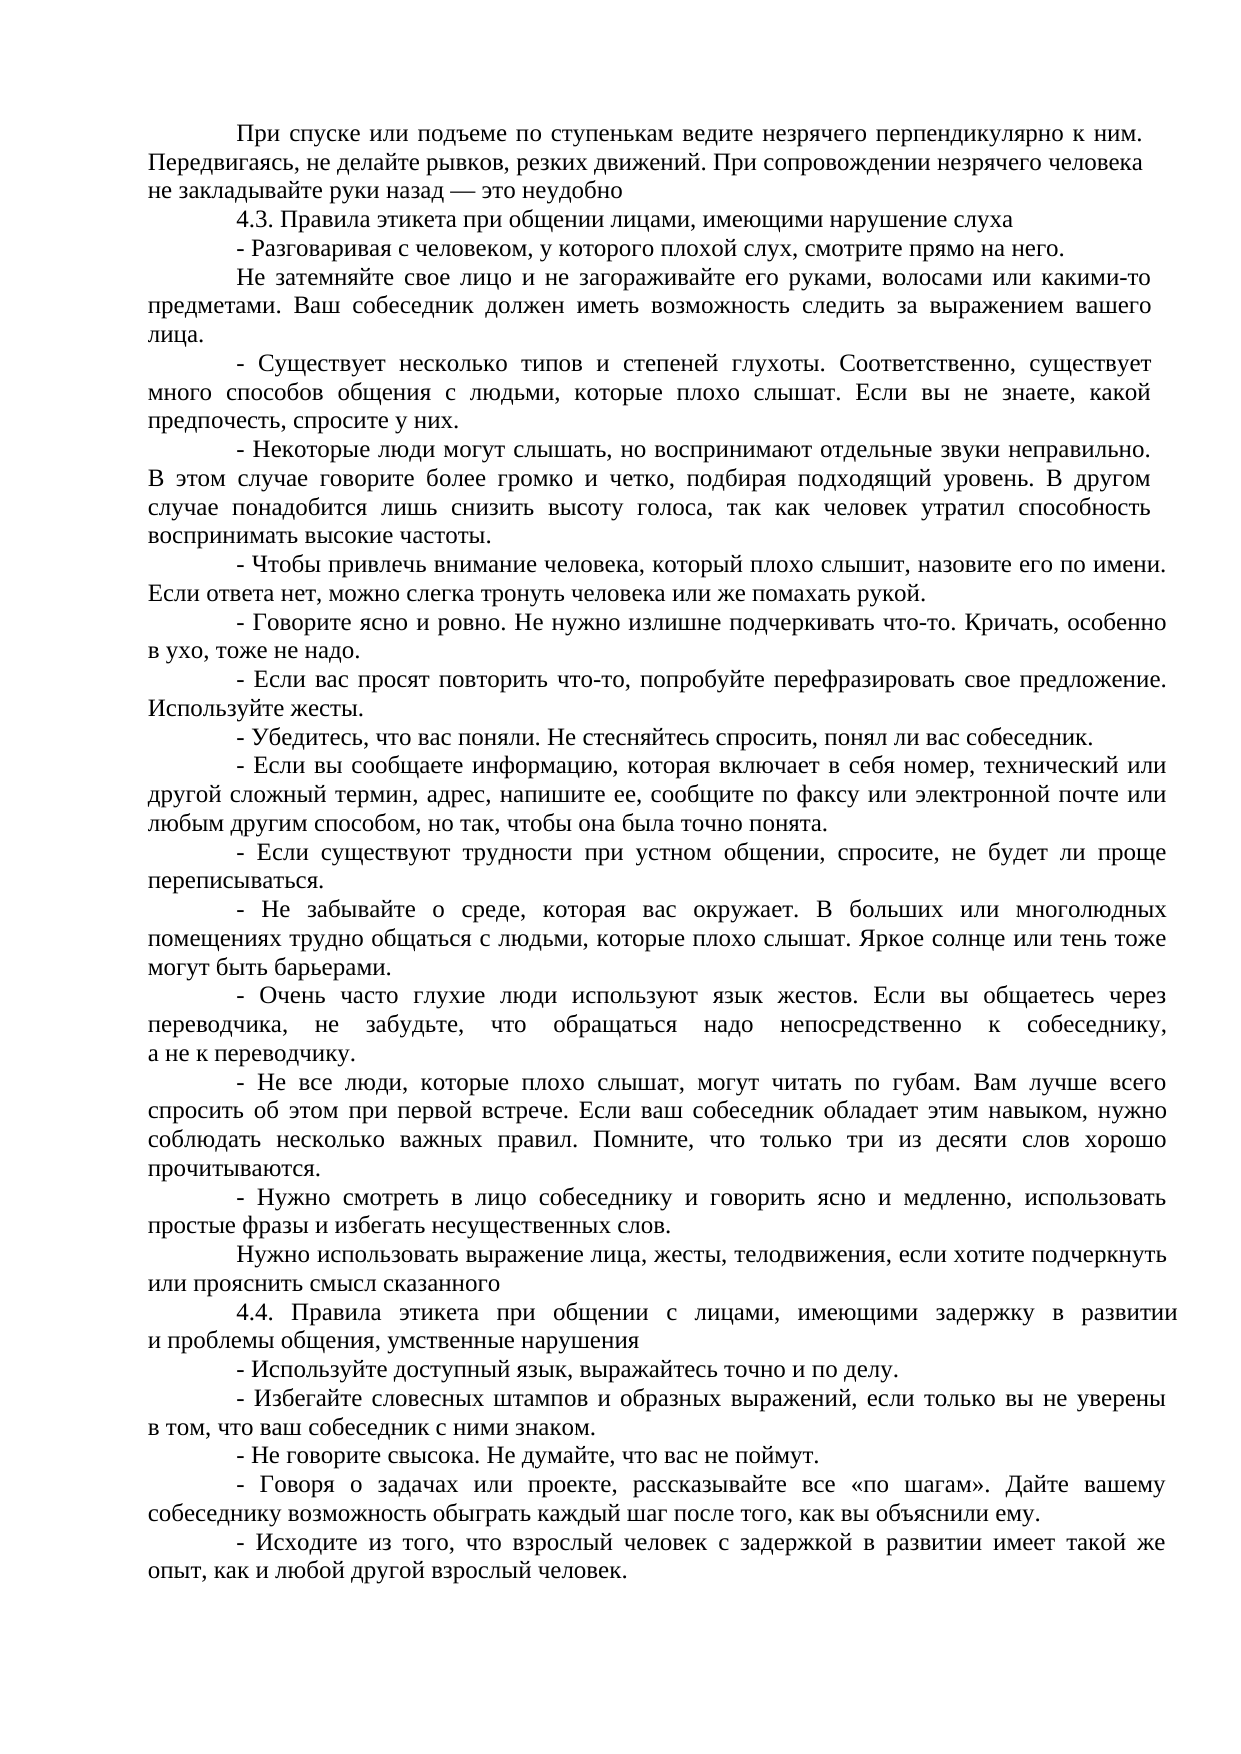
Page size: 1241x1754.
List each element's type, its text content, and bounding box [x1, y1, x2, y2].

text - Некоторые люди могут слышать, но воспринимают отдельные звуки неправильно. В этом случае говорите более громко и четко, подбирая подходящий уровень. В другом случае понадобится лишь снизить высоту голоса, так как человек утратил способность воспринимать высокие частоты. [148, 434, 1152, 549]
text - Чтобы привлечь внимание человека, который плохо слышит, назовите его по имени. Если ответа нет, можно слегка тронуть человека или же помахать рукой. [148, 549, 1168, 607]
text - Не все люди, которые плохо слышат, могут читать по губам. Вам лучше всего спросить об этом при первой встрече. Если ваш собеседник обладает этим навыком, нужно соблюдать несколько важных правил. Помните, что только три из десяти слов хорошо прочитываются. [148, 1067, 1168, 1182]
text - Убедитесь, что вас поняли. Не стесняйтесь спросить, понял ли вас собеседник. [148, 722, 1168, 751]
text При спуске или подъеме по ступенькам ведите незрячего перпендикулярно к ним. Передвигаясь, не делайте рывков, резких движений. При сопровождении незрячего человека не закладывайте руки назад — это неудобно [148, 118, 1144, 204]
text - Используйте доступный язык, выражайтесь точно и по делу. [148, 1354, 1152, 1383]
text 4.3. Правила этикета при общении лицами, имеющими нарушение слуха [148, 204, 1152, 233]
text - Исходите из того, что взрослый человек с задержкой в развитии имеет такой же опыт, как и любой другой взрослый человек. [148, 1527, 1167, 1584]
text - Существует несколько типов и степеней глухоты. Соответственно, существует много способов общения с людьми, которые плохо слышат. Если вы не знаете, какой предпочесть, спросите у них. [148, 348, 1152, 434]
text Не затемняйте свое лицо и не загораживайте его руками, волосами или какими-то предметами. Ваш собеседник должен иметь возможность следить за выражением вашего лица. [148, 262, 1152, 348]
text - Говоря о задачах или проекте, рассказывайте все «по шагам». Дайте вашему собеседнику возможность обыграть каждый шаг после того, как вы объяснили ему. [148, 1469, 1167, 1527]
text - Нужно смотреть в лицо собеседнику и говорить ясно и медленно, использовать простые фразы и избегать несущественных слов. [148, 1182, 1168, 1239]
text - Говорите ясно и ровно. Не нужно излишне подчеркивать что-то. Кричать, особенно в ухо, тоже не надо. [148, 607, 1168, 664]
text - Если вы сообщаете информацию, которая включает в себя номер, технический или другой сложный термин, адрес, напишите ее, сообщите по факсу или электронной почте или любым другим способом, но так, чтобы она была точно понята. [148, 751, 1168, 837]
text - Очень часто глухие люди используют язык жестов. Если вы общаетесь через переводчика, не забудьте, что обращаться надо непосредственно к собеседнику, а не к переводчику. [148, 981, 1168, 1067]
text - Если вас просят повторить что-то, попробуйте перефразировать свое предложение. Используйте жесты. [148, 664, 1168, 722]
text - Избегайте словесных штампов и образных выражений, если только вы не уверены в том, что ваш собеседник с ними знаком. [148, 1383, 1167, 1441]
text - Не говорите свысока. Не думайте, что вас не поймут. [148, 1441, 1167, 1469]
text - Не забывайте о среде, которая вас окружает. В больших или многолюдных помещениях трудно общаться с людьми, которые плохо слышат. Яркое солнце или тень тоже могут быть барьерами. [148, 894, 1168, 981]
text Нужно использовать выражение лица, жесты, телодвижения, если хотите подчеркнуть или прояснить смысл сказанного [148, 1239, 1168, 1297]
text - Разговаривая с человеком, у которого плохой слух, смотрите прямо на него. [148, 233, 1152, 262]
text 4.4. Правила этикета при общении с лицами, имеющими задержку в развитии и проблемы общения, умственные нарушения [148, 1297, 1179, 1354]
text - Если существуют трудности при устном общении, спросите, не будет ли проще переписываться. [148, 837, 1168, 894]
